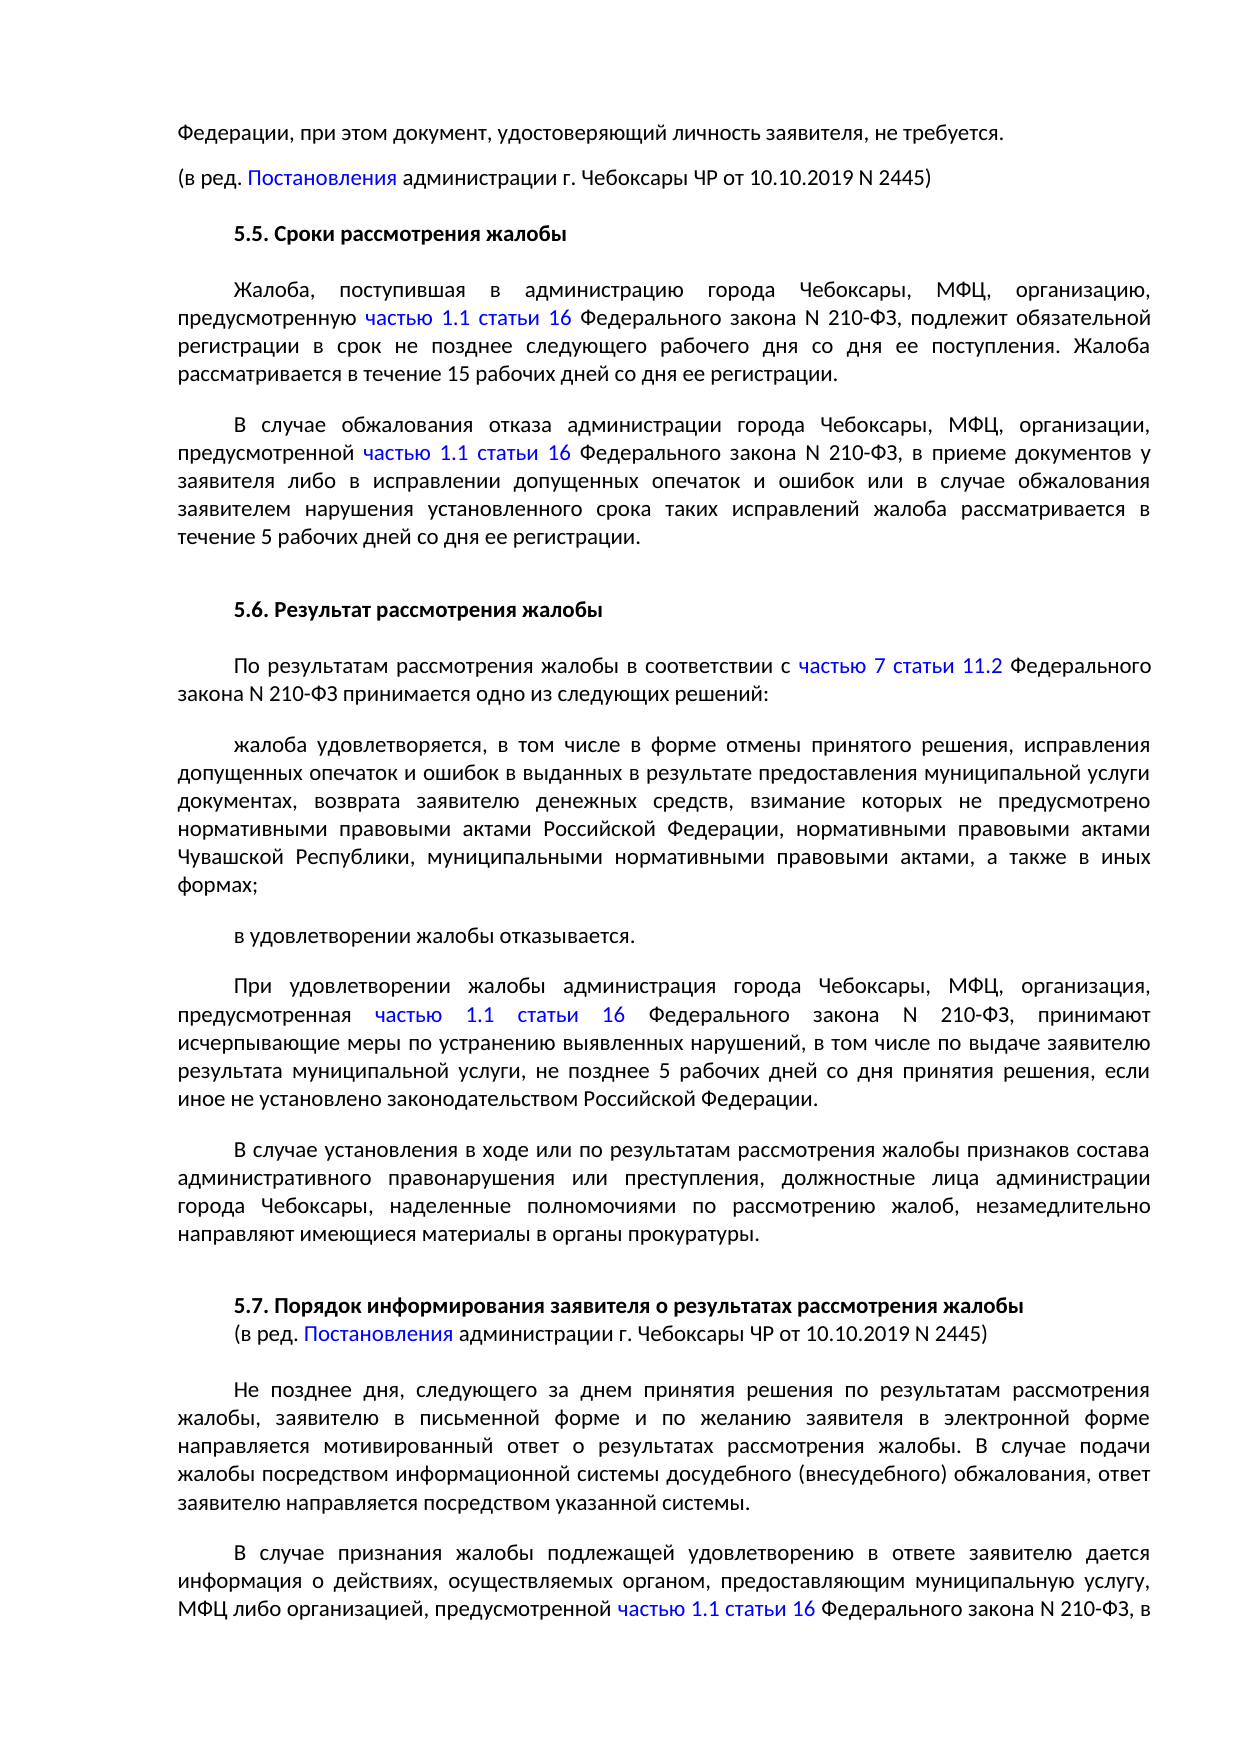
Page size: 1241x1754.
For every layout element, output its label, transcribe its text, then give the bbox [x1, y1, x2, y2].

text При удовлетворении жалобы администрация города Чебоксары, МФЦ, организация, предусмотренная частью 1.1 статьи 16 Федерального закона N 210-ФЗ, принимают исчерпывающие меры по устранению выявленных нарушений, в том числе по выдаче заявителю результата муниципальной услуги, не позднее 5 рабочих дней со дня принятия решения, если иное не установлено законодательством Российской Федерации. [177, 972, 1152, 1112]
text В случае установления в ходе или по результатам рассмотрения жалобы признаков состава административного правонарушения или преступления, должностные лица администрации города Чебоксары, наделенные полномочиями по рассмотрению жалоб, незамедлительно направляют имеющиеся материалы в органы прокуратуры. [177, 1135, 1152, 1247]
text в удовлетворении жалобы отказывается. [177, 921, 1152, 949]
text жалоба удовлетворяется, в том числе в форме отмены принятого решения, исправления допущенных опечаток и ошибок в выданных в результате предоставления муниципальной услуги документах, возврата заявителю денежных средств, взимание которых не предусмотрено нормативными правовыми актами Российской Федерации, нормативными правовыми актами Чувашской Республики, муниципальными нормативными правовыми актами, а также в иных формах; [177, 730, 1152, 898]
title 5.6. Результат рассмотрения жалобы [177, 595, 1152, 623]
text В случае обжалования отказа администрации города Чебоксары, МФЦ, организации, предусмотренной частью 1.1 статьи 16 Федерального закона N 210-ФЗ, в приеме документов у заявителя либо в исправлении допущенных опечаток и ошибок или в случае обжалования заявителем нарушения установленного срока таких исправлений жалоба рассматривается в течение 5 рабочих дней со дня ее регистрации. [177, 410, 1152, 550]
text (в ред. Постановления администрации г. Чебоксары ЧР от 10.10.2019 N 2445) [177, 163, 1152, 191]
text Жалоба, поступившая в администрацию города Чебоксары, МФЦ, организацию, предусмотренную частью 1.1 статьи 16 Федерального закона N 210-ФЗ, подлежит обязательной регистрации в срок не позднее следующего рабочего дня со дня ее поступления. Жалоба рассматривается в течение 15 рабочих дней со дня ее регистрации. [177, 275, 1152, 387]
title 5.7. Порядок информирования заявителя о результатах рассмотрения жалобы [177, 1291, 1152, 1319]
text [177, 118, 1152, 146]
title 5.5. Сроки рассмотрения жалобы [177, 219, 1152, 247]
text Не позднее дня, следующего за днем принятия решения по результатам рассмотрения жалобы, заявителю в письменной форме и по желанию заявителя в электронной форме направляется мотивированный ответ о результатах рассмотрения жалобы. В случае подачи жалобы посредством информационной системы досудебного (внесудебного) обжалования, ответ заявителю направляется посредством указанной системы. [177, 1376, 1152, 1516]
text По результатам рассмотрения жалобы в соответствии с частью 7 статьи 11.2 Федерального закона N 210-ФЗ принимается одно из следующих решений: [177, 651, 1152, 707]
text (в ред. Постановления администрации г. Чебоксары ЧР от 10.10.2019 N 2445) [177, 1319, 1152, 1347]
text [177, 1538, 1152, 1623]
